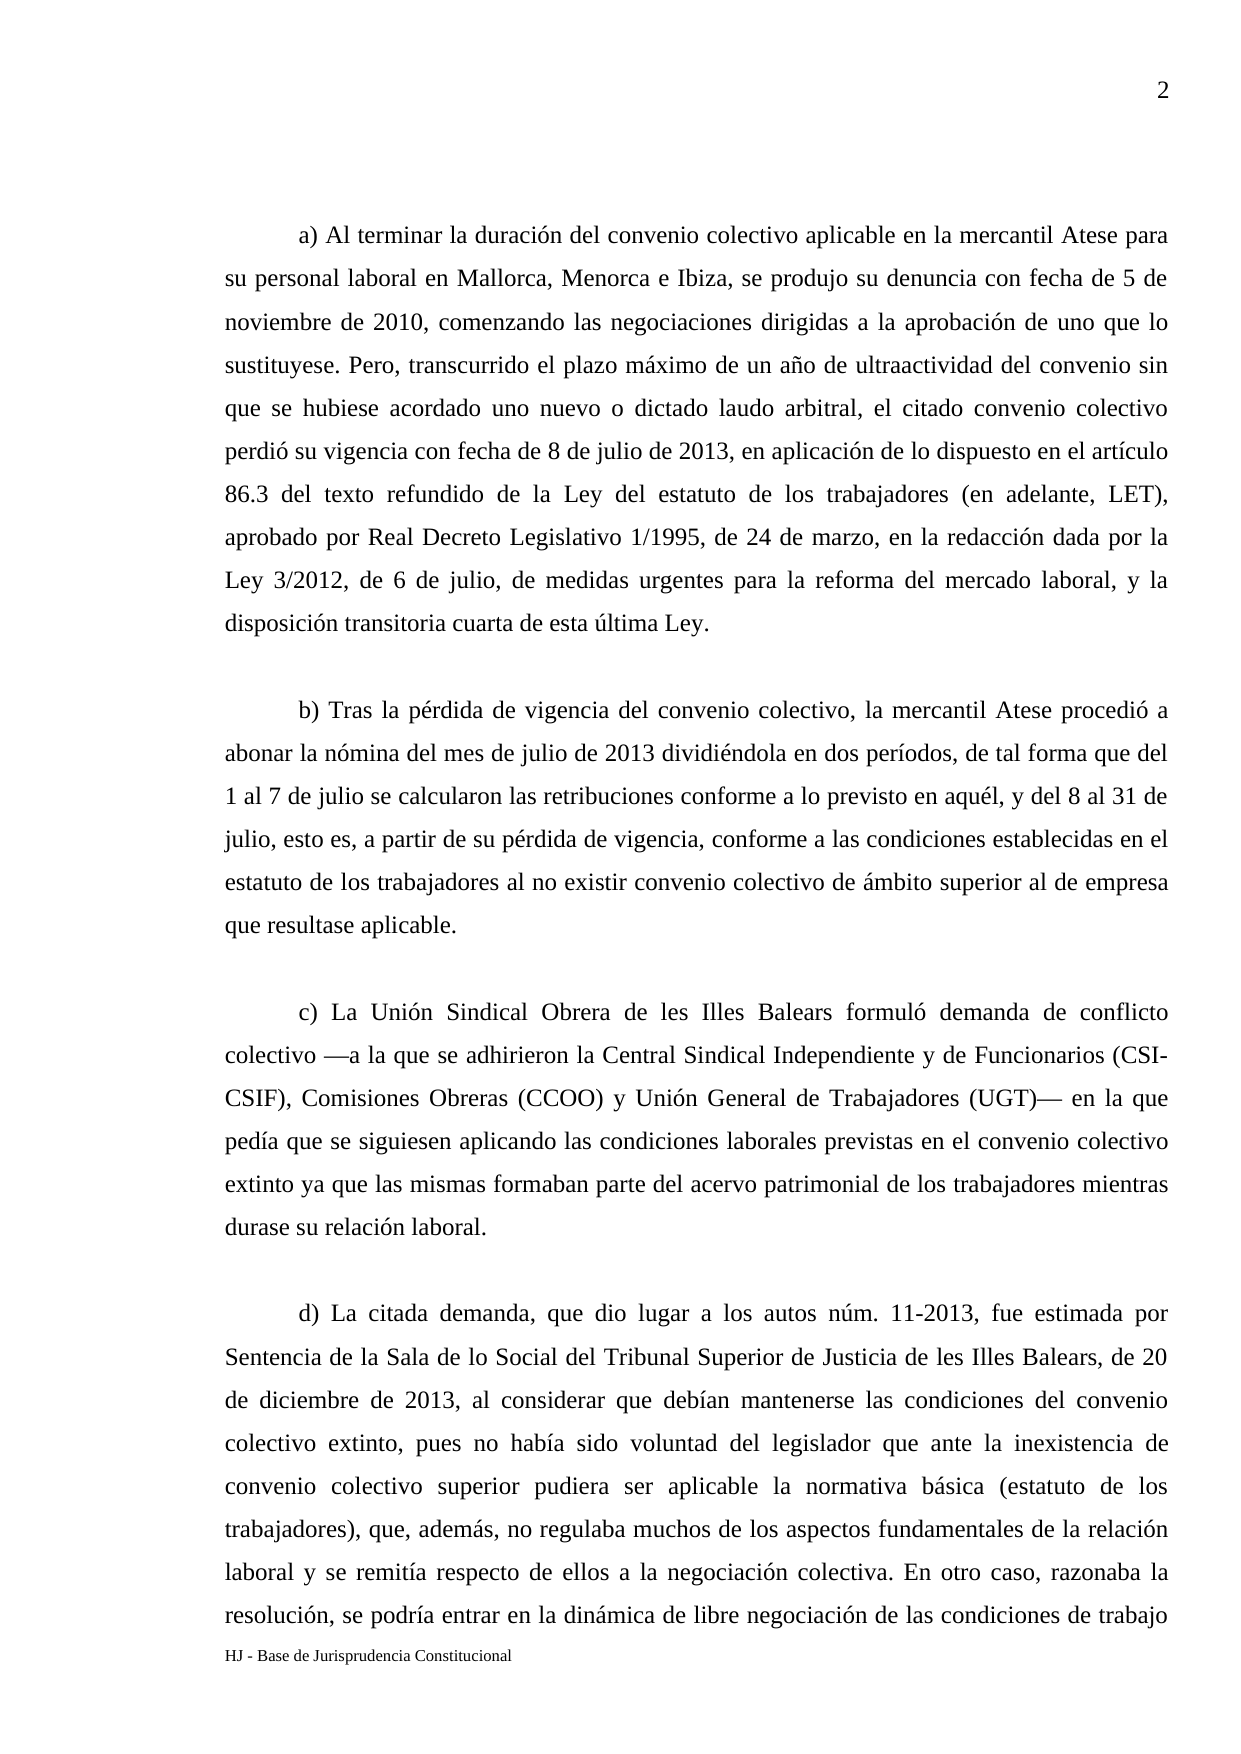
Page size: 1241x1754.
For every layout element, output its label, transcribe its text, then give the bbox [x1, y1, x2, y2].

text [224, 1298, 1169, 1629]
text c) La Unión Sindical Obrera de les Illes Balears formuló demanda de conflicto colectivo —a la que se adhirieron la Central Sindical Independiente y de Funcionarios (CSI-CSIF), Comisiones Obreras (CCOO) y Unión General de Trabajadores (UGT)— en la que pedía que se siguiesen aplicando las condiciones laborales previstas en el convenio colectivo extinto ya que las mismas formaban parte del acervo patrimonial de los trabajadores mientras durase su relación laboral. [224, 997, 1169, 1241]
text b) Tras la pérdida de vigencia del convenio colectivo, la mercantil Atese procedió a abonar la nómina del mes de julio de 2013 dividiéndola en dos períodos, de tal forma que del 1 al 7 de julio se calcularon las retribuciones conforme a lo previsto en aquél, y del 8 al 31 de julio, esto es, a partir de su pérdida de vigencia, conforme a las condiciones establecidas en el estatuto de los trabajadores al no existir convenio colectivo de ámbito superior al de empresa que resultase aplicable. [224, 695, 1169, 939]
text a) Al terminar la duración del convenio colectivo aplicable en la mercantil Atese para su personal laboral en Mallorca, Menorca e Ibiza, se produjo su denuncia con fecha de 5 de noviembre de 2010, comenzando las negociaciones dirigidas a la aprobación de uno que lo sustituyese. Pero, transcurrido el plazo máximo de un año de ultraactividad del convenio sin que se hubiese acordado uno nuevo o dictado laudo arbitral, el citado convenio colectivo perdió su vigencia con fecha de 8 de julio de 2013, en aplicación de lo dispuesto en el artículo 86.3 del texto refundido de la Ley del estatuto de los trabajadores (en adelante, LET), aprobado por Real Decreto Legislativo 1/1995, de 24 de marzo, en la redacción dada por la Ley 3/2012, de 6 de julio, de medidas urgentes para la reforma del mercado laboral, y la disposición transitoria cuarta de esta última Ley. [224, 220, 1169, 637]
